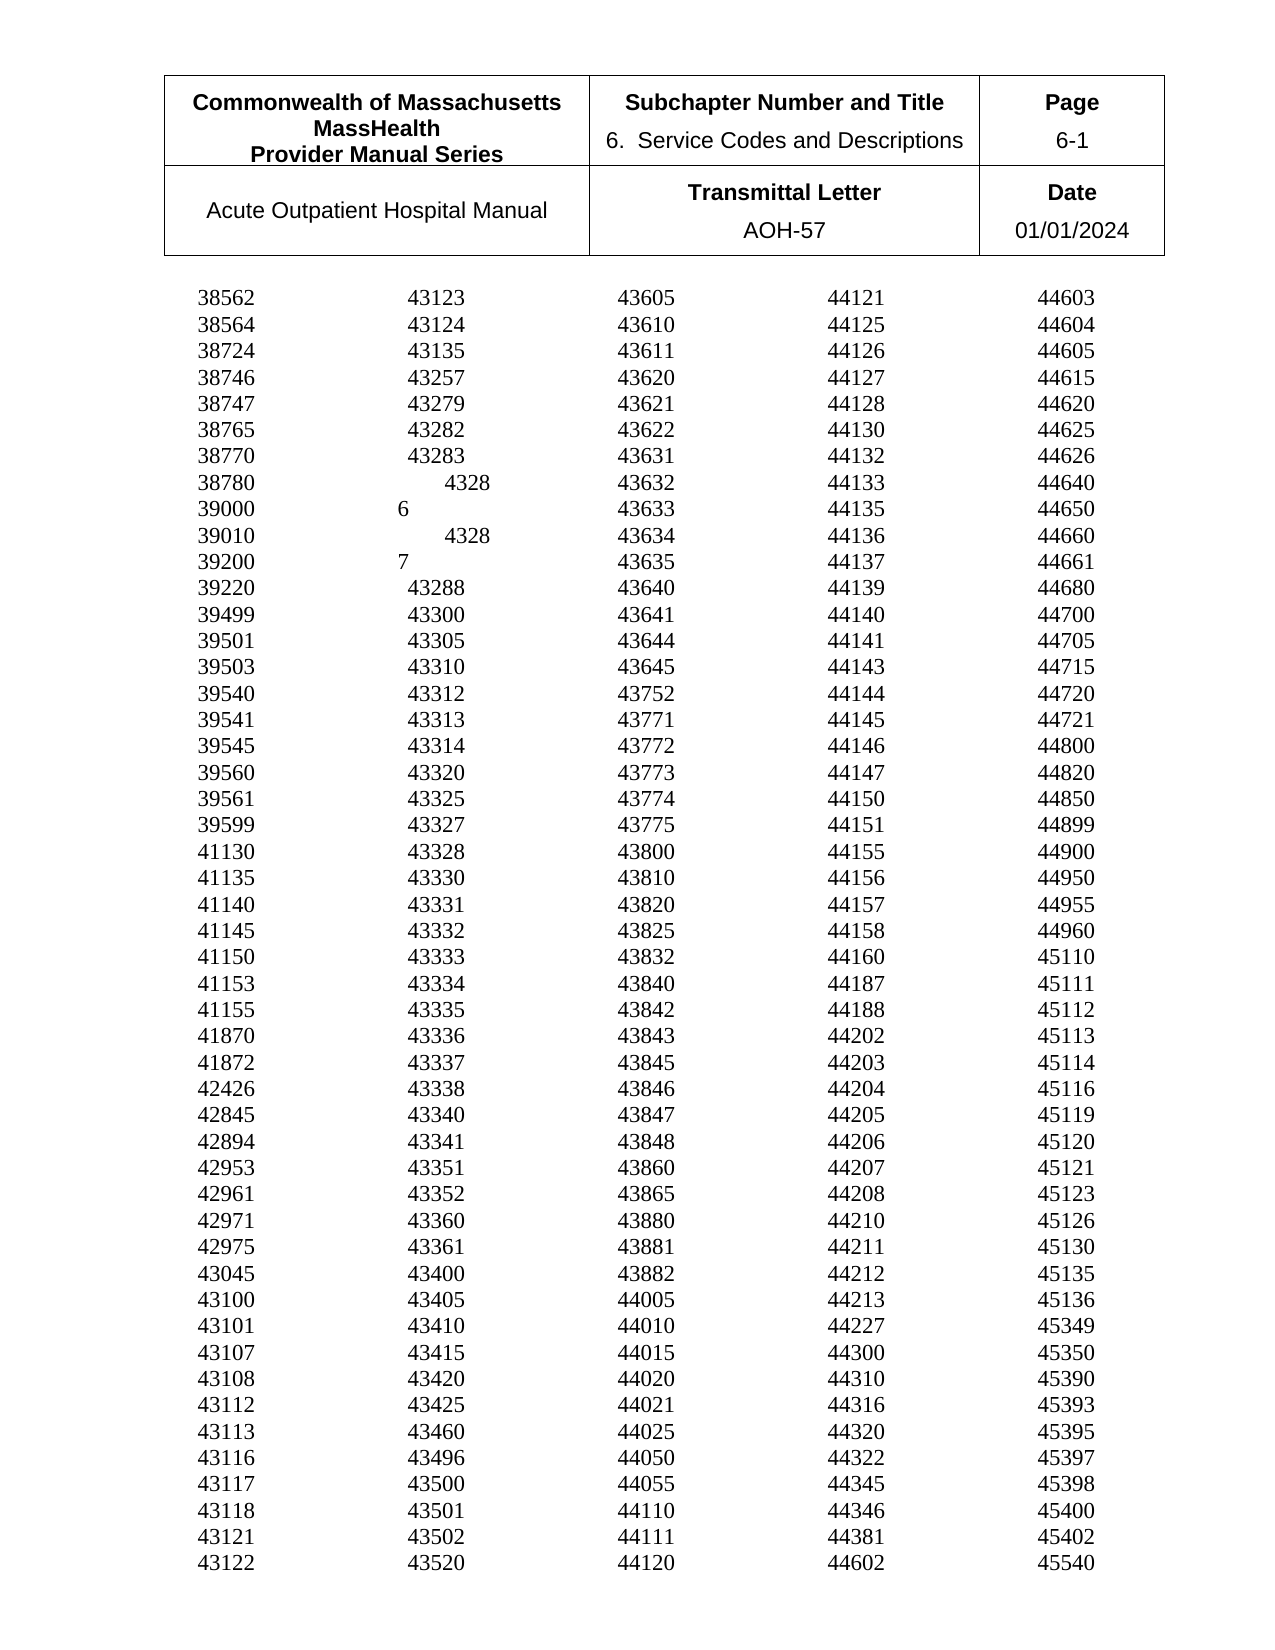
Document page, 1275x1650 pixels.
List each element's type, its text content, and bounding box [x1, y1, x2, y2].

text 43610 [607, 311, 705, 337]
text 43843 [607, 1022, 705, 1049]
text 43621 [607, 390, 705, 416]
text 44055 [607, 1470, 705, 1497]
text 45398 [1027, 1470, 1125, 1497]
text 44604 [1027, 311, 1125, 337]
text 43634 [607, 522, 705, 548]
text 44147 [817, 759, 915, 785]
text 43118 [187, 1497, 285, 1523]
text 43633 [607, 495, 705, 522]
text 44120 [607, 1549, 705, 1576]
text 39000 [187, 495, 285, 522]
text 43313 [397, 706, 495, 732]
text 45350 [1027, 1339, 1125, 1365]
text 45393 [1027, 1391, 1125, 1418]
text 45111 [1027, 970, 1125, 996]
text 41140 [187, 891, 285, 917]
text 43645 [607, 653, 705, 680]
text 44132 [817, 443, 915, 469]
text 43632 [607, 469, 705, 495]
text 43620 [607, 363, 705, 390]
text 43460 [397, 1418, 495, 1444]
text 39599 [187, 812, 285, 838]
text 44005 [607, 1286, 705, 1312]
text 45400 [1027, 1497, 1125, 1523]
text 43880 [607, 1207, 705, 1233]
text 44615 [1027, 363, 1125, 390]
text 44955 [1027, 891, 1125, 917]
text 43107 [187, 1339, 285, 1365]
text 44850 [1027, 785, 1125, 812]
text 43848 [607, 1128, 705, 1154]
text 44212 [817, 1259, 915, 1286]
text 44130 [817, 416, 915, 443]
text 38770 [187, 443, 285, 469]
text 44381 [817, 1523, 915, 1549]
text 43520 [397, 1549, 495, 1576]
text 44150 [817, 785, 915, 812]
text 43810 [607, 864, 705, 891]
text 44626 [1027, 443, 1125, 469]
text 41150 [187, 943, 285, 970]
text 43772 [607, 732, 705, 759]
text 44158 [817, 917, 915, 943]
text 45126 [1027, 1207, 1125, 1233]
text 39220 [187, 574, 285, 601]
text 44050 [607, 1444, 705, 1470]
text 43825 [607, 917, 705, 943]
text 44204 [817, 1075, 915, 1101]
text 41872 [187, 1049, 285, 1075]
text 43640 [607, 574, 705, 601]
text 43335 [397, 996, 495, 1022]
text 42845 [187, 1101, 285, 1128]
text 44345 [817, 1470, 915, 1497]
text 44110 [607, 1497, 705, 1523]
text 42953 [187, 1154, 285, 1181]
text 43820 [607, 891, 705, 917]
text 42426 [187, 1075, 285, 1101]
text 43283 [397, 443, 495, 469]
text 44720 [1027, 680, 1125, 706]
text 43605 [607, 284, 705, 311]
text 43635 [607, 548, 705, 574]
text 44202 [817, 1022, 915, 1049]
text 44900 [1027, 838, 1125, 864]
text 39540 [187, 680, 285, 706]
text 45123 [1027, 1181, 1125, 1207]
text 44025 [607, 1418, 705, 1444]
text 43351 [397, 1154, 495, 1181]
text 44320 [817, 1418, 915, 1444]
text 44603 [1027, 284, 1125, 311]
text 44346 [817, 1497, 915, 1523]
text 43846 [607, 1075, 705, 1101]
text 45114 [1027, 1049, 1125, 1075]
text 43122 [187, 1549, 285, 1576]
text 38765 [187, 416, 285, 443]
text 43415 [397, 1339, 495, 1365]
text 43771 [607, 706, 705, 732]
text 41145 [187, 917, 285, 943]
text 43860 [607, 1154, 705, 1181]
text 43644 [607, 627, 705, 653]
text 43282 [397, 416, 495, 443]
text 44126 [817, 337, 915, 363]
text 44227 [817, 1312, 915, 1339]
text 43116 [187, 1444, 285, 1470]
text 39503 [187, 653, 285, 680]
text 44145 [817, 706, 915, 732]
text 43287 [397, 522, 495, 574]
text 44211 [817, 1233, 915, 1259]
text 43752 [607, 680, 705, 706]
text 44205 [817, 1101, 915, 1128]
text 43045 [187, 1259, 285, 1286]
text 41870 [187, 1022, 285, 1049]
text 43286 [397, 469, 495, 522]
text 43330 [397, 864, 495, 891]
text 45121 [1027, 1154, 1125, 1181]
text 43325 [397, 785, 495, 812]
text 43775 [607, 812, 705, 838]
text 44700 [1027, 601, 1125, 627]
text 44015 [607, 1339, 705, 1365]
text 44160 [817, 943, 915, 970]
text 44135 [817, 495, 915, 522]
text 43328 [397, 838, 495, 864]
text 43320 [397, 759, 495, 785]
text 44660 [1027, 522, 1125, 548]
text 39499 [187, 601, 285, 627]
text 44151 [817, 812, 915, 838]
text 44146 [817, 732, 915, 759]
text 45402 [1027, 1523, 1125, 1549]
text 45390 [1027, 1365, 1125, 1391]
text 44111 [607, 1523, 705, 1549]
text 43334 [397, 970, 495, 996]
text 44187 [817, 970, 915, 996]
text 44316 [817, 1391, 915, 1418]
text 44143 [817, 653, 915, 680]
text 43338 [397, 1075, 495, 1101]
text 44133 [817, 469, 915, 495]
text 43341 [397, 1128, 495, 1154]
text 43410 [397, 1312, 495, 1339]
text 43773 [607, 759, 705, 785]
text 39561 [187, 785, 285, 812]
text 38747 [187, 390, 285, 416]
text 44203 [817, 1049, 915, 1075]
text 44650 [1027, 495, 1125, 522]
text 39501 [187, 627, 285, 653]
text 44020 [607, 1365, 705, 1391]
text 44322 [817, 1444, 915, 1470]
text 43135 [397, 337, 495, 363]
text 44021 [607, 1391, 705, 1418]
text 44661 [1027, 548, 1125, 574]
text 39541 [187, 706, 285, 732]
text 44640 [1027, 469, 1125, 495]
text 43312 [397, 680, 495, 706]
text 45120 [1027, 1128, 1125, 1154]
text 44136 [817, 522, 915, 548]
text 43800 [607, 838, 705, 864]
text 43257 [397, 363, 495, 390]
text 38780 [187, 469, 285, 495]
text 43333 [397, 943, 495, 970]
text 44705 [1027, 627, 1125, 653]
text 38562 [187, 284, 285, 311]
text 39545 [187, 732, 285, 759]
text 38724 [187, 337, 285, 363]
text 43845 [607, 1049, 705, 1075]
text 43337 [397, 1049, 495, 1075]
text 44157 [817, 891, 915, 917]
text 44155 [817, 838, 915, 864]
text 43832 [607, 943, 705, 970]
text 43400 [397, 1259, 495, 1286]
text 44605 [1027, 337, 1125, 363]
text 44125 [817, 311, 915, 337]
text 44128 [817, 390, 915, 416]
text 45110 [1027, 943, 1125, 970]
text 43501 [397, 1497, 495, 1523]
text 44121 [817, 284, 915, 311]
text 43288 [397, 574, 495, 601]
text 39560 [187, 759, 285, 785]
text 38746 [187, 363, 285, 390]
text 41155 [187, 996, 285, 1022]
text 45119 [1027, 1101, 1125, 1128]
text 44602 [817, 1549, 915, 1576]
text 41130 [187, 838, 285, 864]
text 44140 [817, 601, 915, 627]
text 43124 [397, 311, 495, 337]
text 43336 [397, 1022, 495, 1049]
text 43361 [397, 1233, 495, 1259]
text 42961 [187, 1181, 285, 1207]
text 44310 [817, 1365, 915, 1391]
text 45130 [1027, 1233, 1125, 1259]
text 43279 [397, 390, 495, 416]
text 44820 [1027, 759, 1125, 785]
text 44207 [817, 1154, 915, 1181]
text 43360 [397, 1207, 495, 1233]
text 43881 [607, 1233, 705, 1259]
text 44960 [1027, 917, 1125, 943]
text 43305 [397, 627, 495, 653]
text 43611 [607, 337, 705, 363]
text 44899 [1027, 812, 1125, 838]
text 43121 [187, 1523, 285, 1549]
text 43500 [397, 1470, 495, 1497]
text 38564 [187, 311, 285, 337]
text 44950 [1027, 864, 1125, 891]
text 43496 [397, 1444, 495, 1470]
text 39010 [187, 522, 285, 548]
text 44210 [817, 1207, 915, 1233]
text 43314 [397, 732, 495, 759]
text 42971 [187, 1207, 285, 1233]
text 43117 [187, 1470, 285, 1497]
text 43332 [397, 917, 495, 943]
text 44137 [817, 548, 915, 574]
text 44715 [1027, 653, 1125, 680]
text 45349 [1027, 1312, 1125, 1339]
text 44139 [817, 574, 915, 601]
text 43631 [607, 443, 705, 469]
text 44188 [817, 996, 915, 1022]
text 45136 [1027, 1286, 1125, 1312]
text 43502 [397, 1523, 495, 1549]
text 43300 [397, 601, 495, 627]
text 43840 [607, 970, 705, 996]
text 43101 [187, 1312, 285, 1339]
text 43405 [397, 1286, 495, 1312]
text 43108 [187, 1365, 285, 1391]
text 43420 [397, 1365, 495, 1391]
text 45395 [1027, 1418, 1125, 1444]
text 45112 [1027, 996, 1125, 1022]
text 44208 [817, 1181, 915, 1207]
text 43310 [397, 653, 495, 680]
text 41153 [187, 970, 285, 996]
text 43774 [607, 785, 705, 812]
text 44141 [817, 627, 915, 653]
text 44010 [607, 1312, 705, 1339]
text 45113 [1027, 1022, 1125, 1049]
text 43622 [607, 416, 705, 443]
text 43882 [607, 1259, 705, 1286]
text 43847 [607, 1101, 705, 1128]
text 43123 [397, 284, 495, 311]
text 45135 [1027, 1259, 1125, 1286]
text 43327 [397, 812, 495, 838]
text 43425 [397, 1391, 495, 1418]
text 44144 [817, 680, 915, 706]
text 42975 [187, 1233, 285, 1259]
text 43842 [607, 996, 705, 1022]
text 44625 [1027, 416, 1125, 443]
text 45116 [1027, 1075, 1125, 1101]
text 44156 [817, 864, 915, 891]
text 44620 [1027, 390, 1125, 416]
text 43641 [607, 601, 705, 627]
text 43331 [397, 891, 495, 917]
text 44213 [817, 1286, 915, 1312]
text 44721 [1027, 706, 1125, 732]
text 43865 [607, 1181, 705, 1207]
text 45540 [1027, 1549, 1125, 1576]
text 44300 [817, 1339, 915, 1365]
text 44206 [817, 1128, 915, 1154]
text 45397 [1027, 1444, 1125, 1470]
text 43100 [187, 1286, 285, 1312]
text 43352 [397, 1181, 495, 1207]
text 43112 [187, 1391, 285, 1418]
text 43113 [187, 1418, 285, 1444]
text 44127 [817, 363, 915, 390]
text 39200 [187, 548, 285, 574]
text 44680 [1027, 574, 1125, 601]
text 41135 [187, 864, 285, 891]
text 43340 [397, 1101, 495, 1128]
text 42894 [187, 1128, 285, 1154]
text 44800 [1027, 732, 1125, 759]
